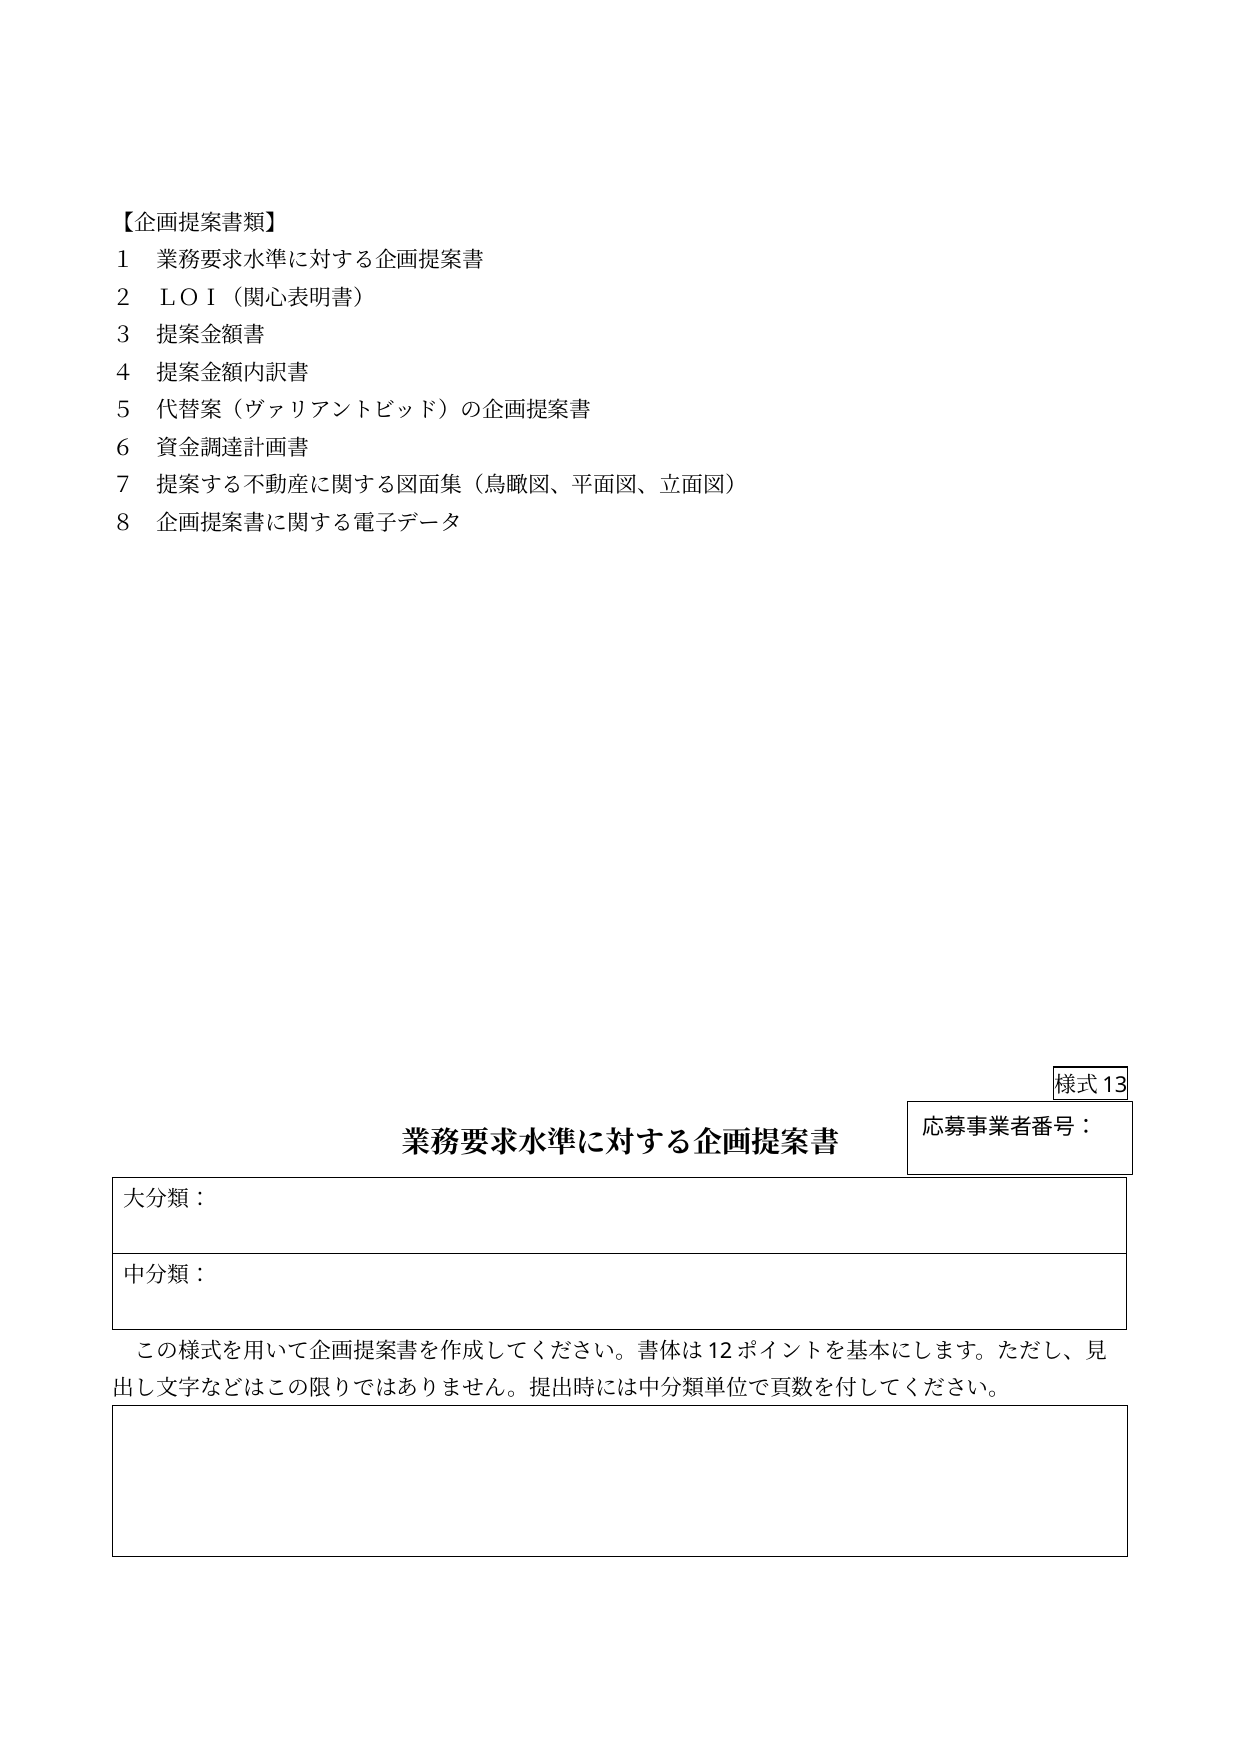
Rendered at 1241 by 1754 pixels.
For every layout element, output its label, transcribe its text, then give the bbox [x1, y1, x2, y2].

text １ 業務要求水準に対する企画提案書 [112, 239, 1106, 277]
text 【企画提案書類】 [112, 202, 1106, 239]
text この様式を用いて企画提案書を作成してください。書体は12ポイントを基本にします。ただし、見出し文字などはこの限りではありません。提出時には中分類単位で頁数を付してください。 [112, 1330, 1128, 1405]
table_cell 中分類： [113, 1254, 1126, 1329]
text ４ 提案金額内訳書 [112, 352, 1106, 389]
text ８ 企画提案書に関する電子データ [112, 502, 1106, 539]
text ５ 代替案（ヴァリアントビッド）の企画提案書 [112, 389, 1106, 427]
text 業務要求水準に対する企画提案書 [112, 1102, 1128, 1177]
text ６ 資金調達計画書 [112, 427, 1106, 464]
text ２ ＬＯＩ（関心表明書） [112, 277, 1106, 314]
text 様式13 [112, 1064, 1128, 1102]
text ３ 提案金額書 [112, 314, 1106, 352]
table_header [113, 1406, 1127, 1556]
table_header 大分類： [113, 1178, 1126, 1253]
text ７ 提案する不動産に関する図面集（鳥瞰図、平面図、立面図） [112, 464, 1106, 502]
